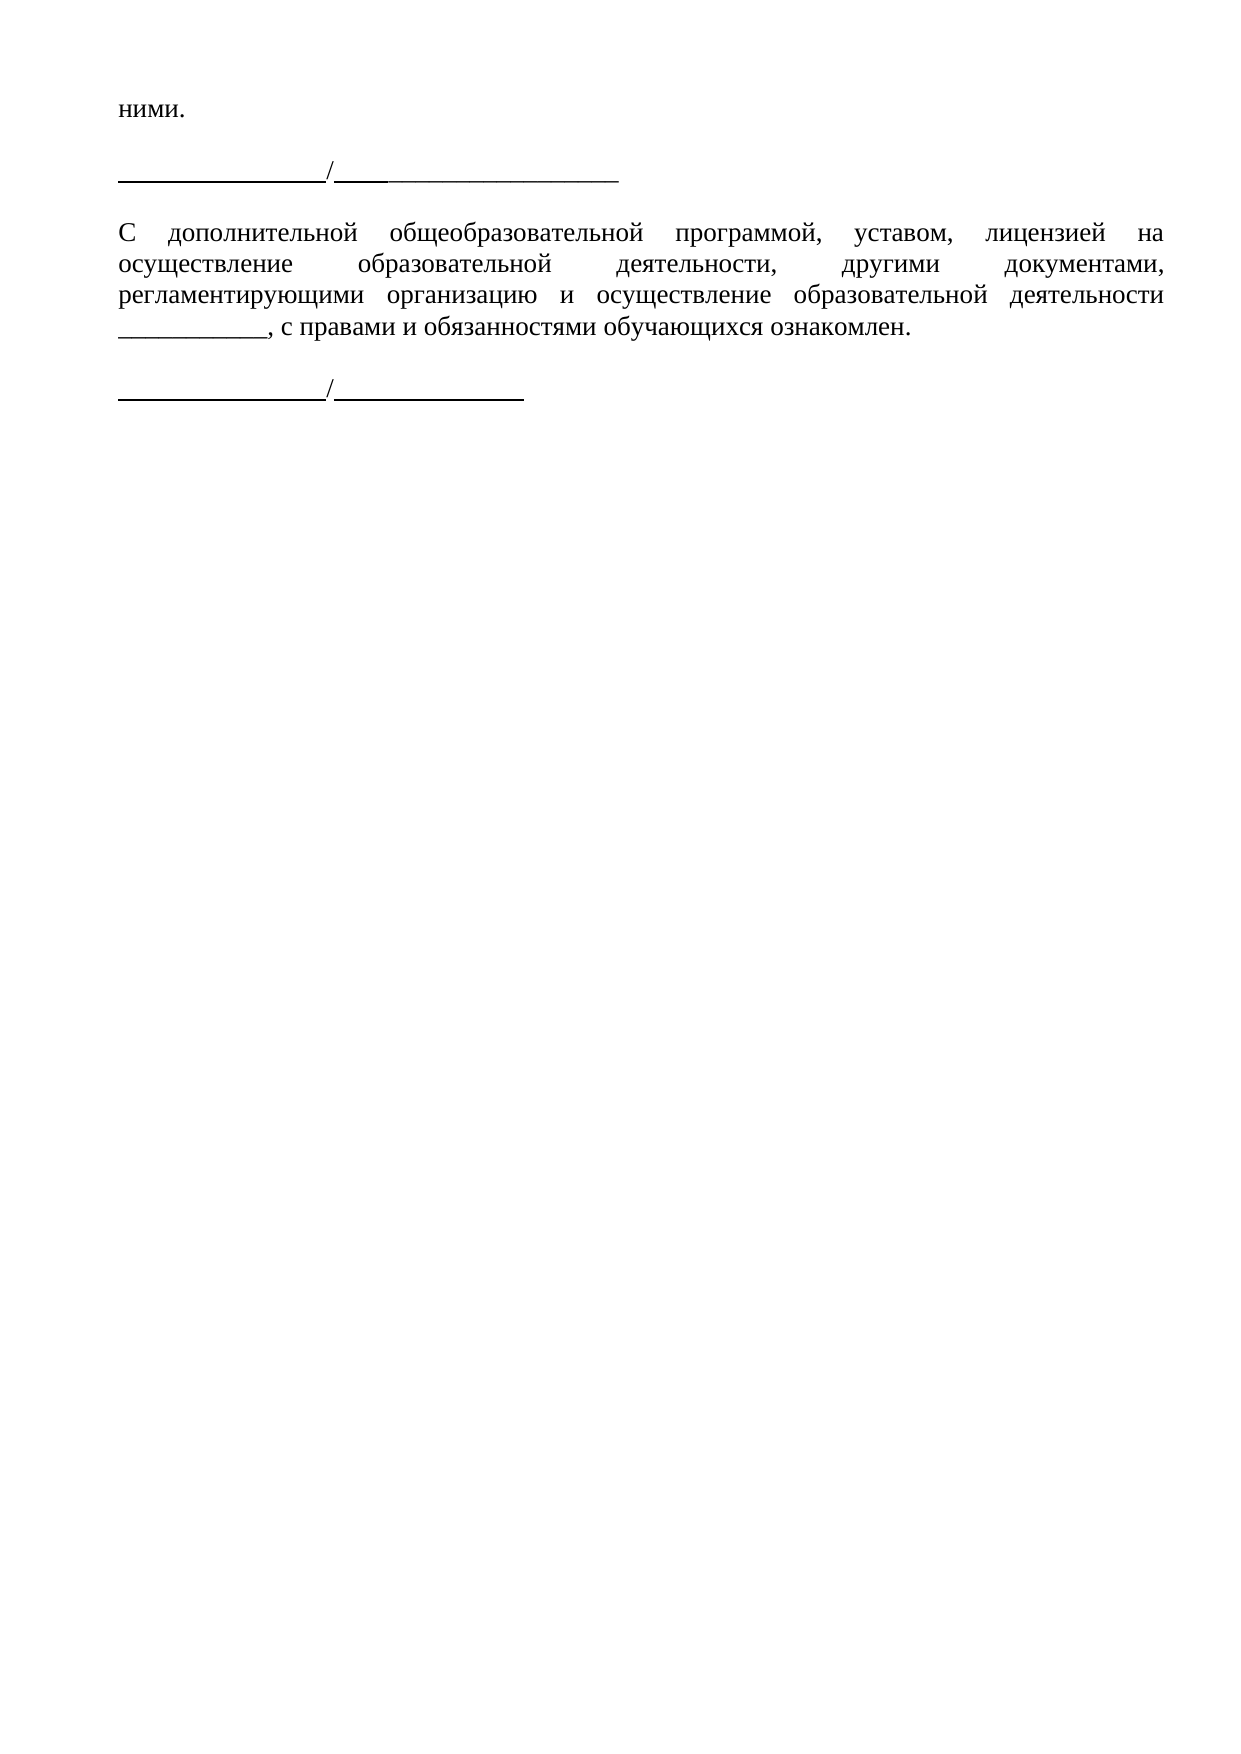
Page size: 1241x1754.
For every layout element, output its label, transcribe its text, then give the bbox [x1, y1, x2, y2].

text / _________________ [118, 154, 1165, 185]
text / [118, 372, 1165, 403]
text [118, 92, 1165, 123]
text С дополнительной общеобразовательной программой, уставом, лицензией на осуществление образовательной деятельности, другими документами, регламентирующими организацию и осуществление образовательной деятельности ___________, с правами и обязанностями обучающихся ознакомлен. [118, 216, 1165, 341]
